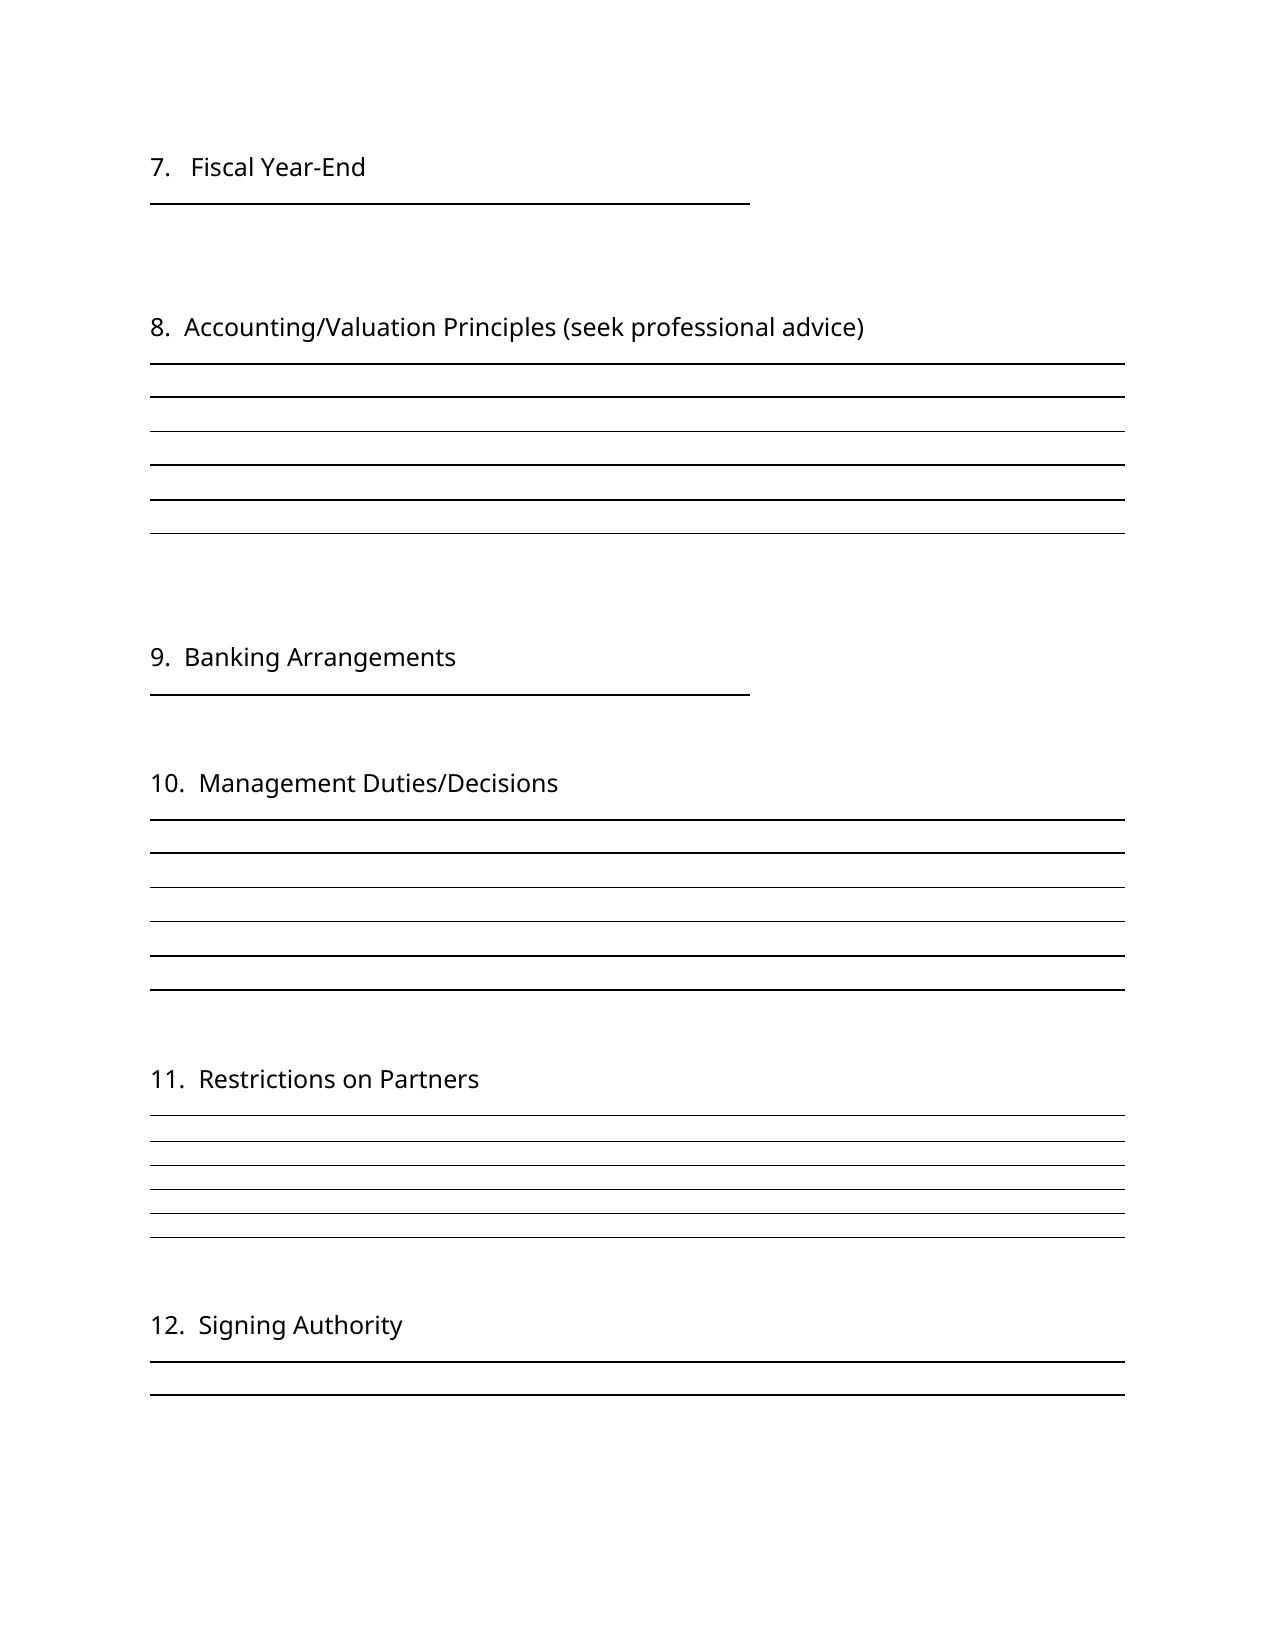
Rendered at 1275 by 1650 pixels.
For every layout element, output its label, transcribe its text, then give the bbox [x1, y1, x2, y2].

text 9. Banking Arrangements [150, 640, 1125, 674]
text 7. Fiscal Year-End [150, 150, 1125, 184]
text 11. Restrictions on Partners [150, 1062, 1125, 1096]
text 12. Signing Authority [150, 1308, 1125, 1342]
text 10. Management Duties/Decisions [150, 766, 1125, 800]
text 8. Accounting/Valuation Principles (seek professional advice) [150, 310, 1125, 344]
